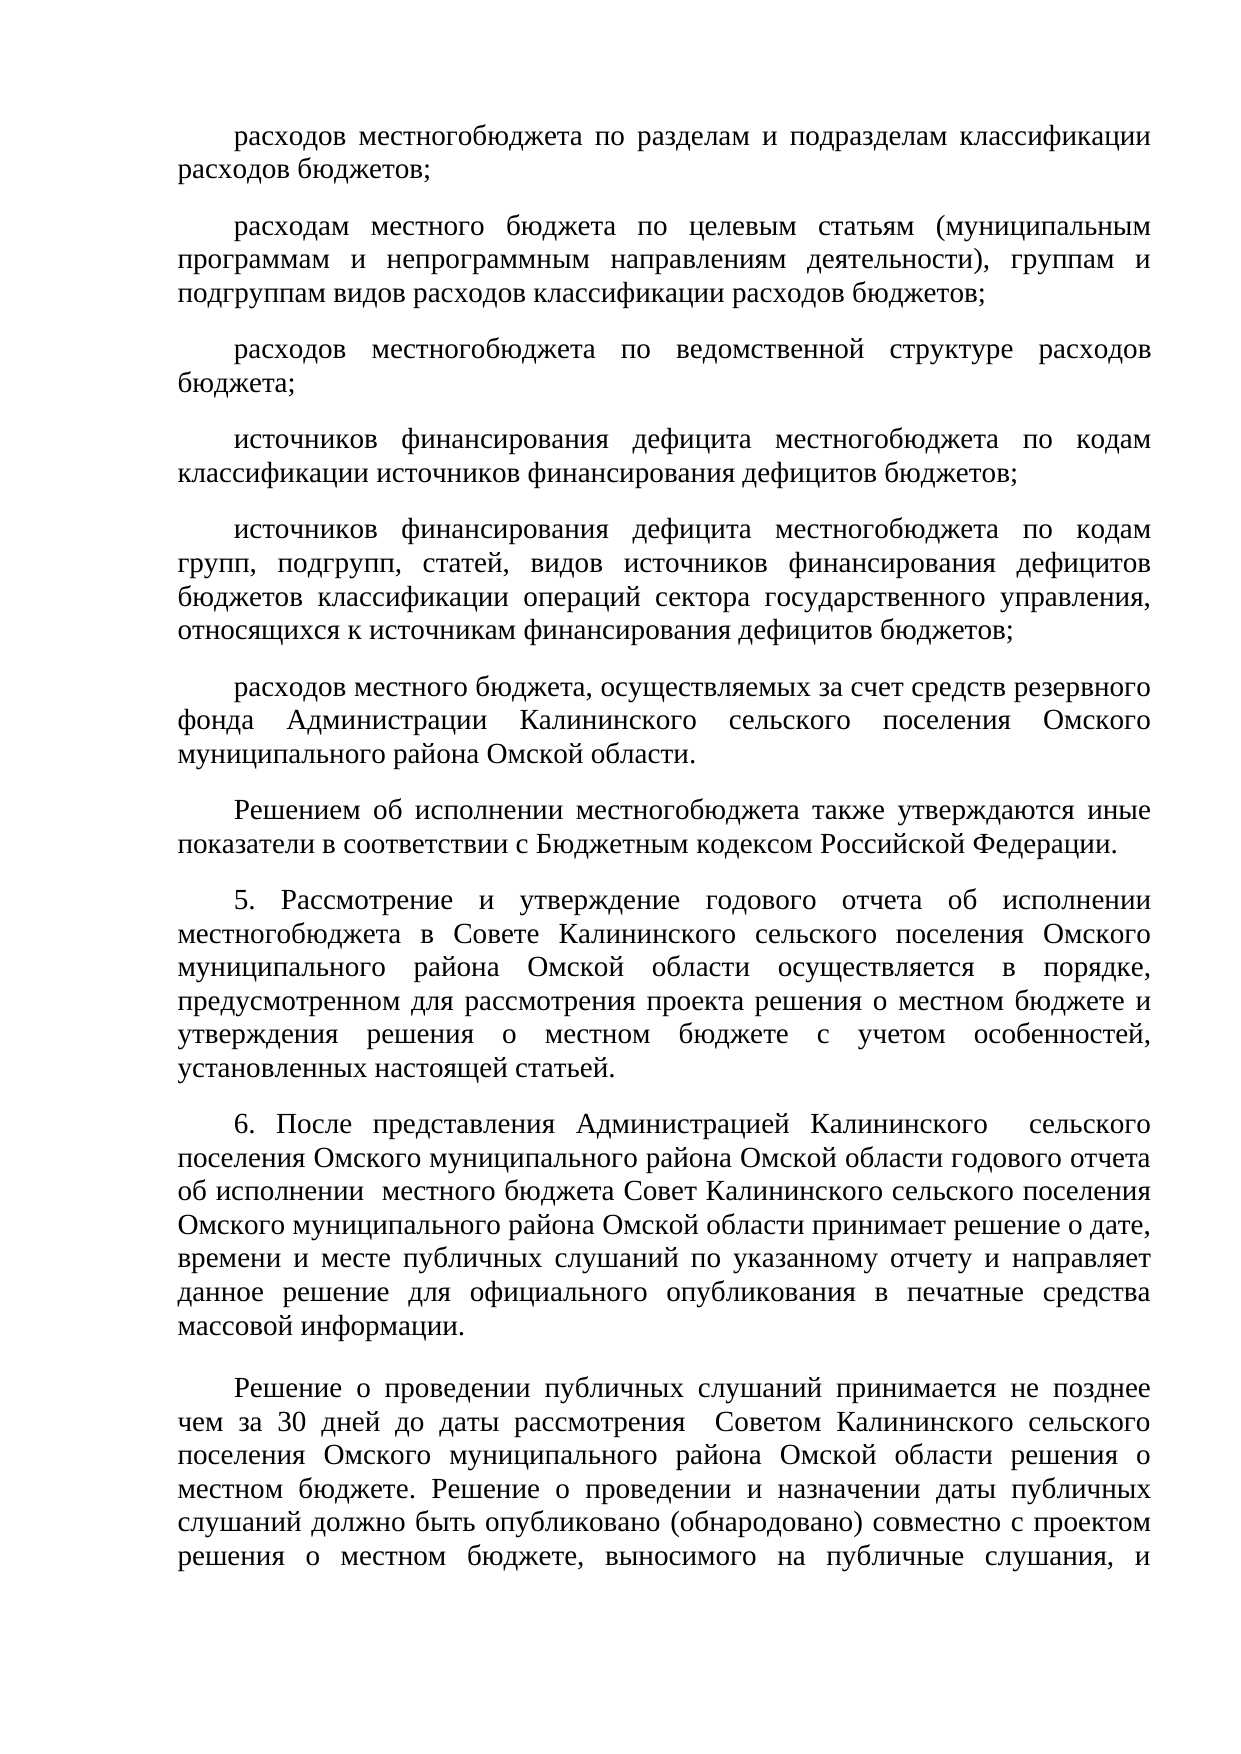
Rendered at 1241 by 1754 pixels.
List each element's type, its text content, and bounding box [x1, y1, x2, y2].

text расходов местногобюджета по ведомственной структуре расходов бюджета; [177, 332, 1152, 399]
text источников финансирования дефицита местногобюджета по кодам групп, подгрупп, статей, видов источников финансирования дефицитов бюджетов классификации операций сектора государственного управления, относящихся к источникам финансирования дефицитов бюджетов; [177, 512, 1152, 646]
text расходов местного бюджета, осуществляемых за счет средств резервного фонда Администрации Калининского сельского поселения Омского муниципального района Омской области. [177, 669, 1152, 769]
text 5. Рассмотрение и утверждение годового отчета об исполнении местногобюджета в Совете Калининского сельского поселения Омского муниципального района Омской области осуществляется в порядке, предусмотренном для рассмотрения проекта решения о местном бюджете и утверждения решения о местном бюджете с учетом особенностей, установленных настоящей статьей. [177, 882, 1152, 1083]
text расходам местного бюджета по целевым статьям (муниципальным программам и непрограммным направлениям деятельности), группам и подгруппам видов расходов классификации расходов бюджетов; [177, 208, 1152, 309]
text расходов местногобюджета по разделам и подразделам классификации расходов бюджетов; [177, 118, 1152, 185]
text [177, 1370, 1152, 1572]
text Решением об исполнении местногобюджета также утверждаются иные показатели в соответствии с Бюджетным кодексом Российской Федерации. [177, 792, 1152, 859]
text 6. После представления Администрацией Калининского сельского поселения Омского муниципального района Омской области годового отчета об исполнении местного бюджета Совет Калининского сельского поселения Омского муниципального района Омской области принимает решение о дате, времени и месте публичных слушаний по указанному отчету и направляет данное решение для официального опубликования в печатные средства массовой информации. [177, 1106, 1152, 1341]
text источников финансирования дефицита местногобюджета по кодам классификации источников финансирования дефицитов бюджетов; [177, 422, 1152, 489]
